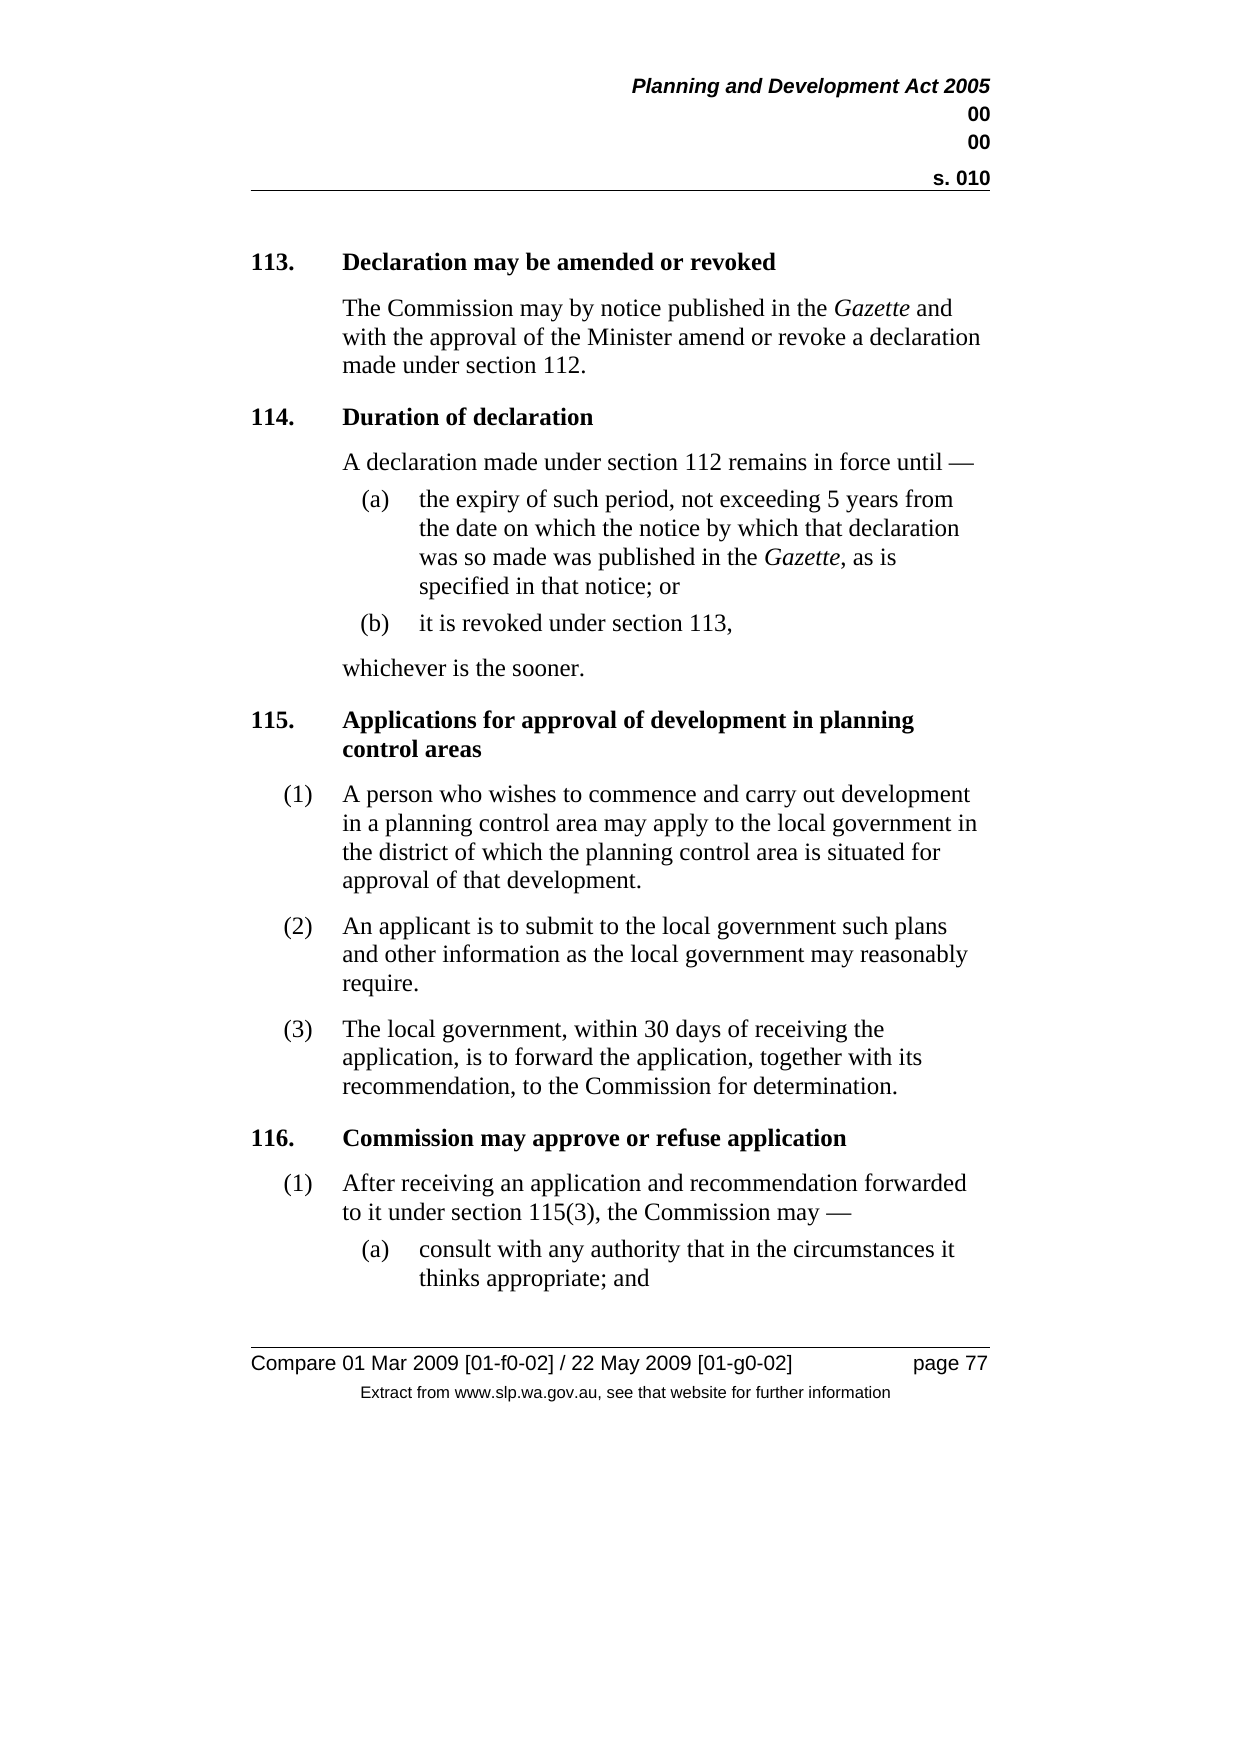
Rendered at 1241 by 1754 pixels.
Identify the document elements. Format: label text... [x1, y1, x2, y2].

text whichever is the sooner. [251, 653, 990, 682]
subtitle 114. Duration of declaration [251, 402, 990, 431]
text (3) The local government, within 30 days of receiving the application, is to forward the application, together with its recommendation, to the Commission for determination. [251, 1014, 990, 1100]
text (1) A person who wishes to commence and carry out development in a planning control area may apply to the local government in the district of which the planning control area is situated for approval of that development. [251, 779, 990, 894]
text (2) An applicant is to submit to the local government such plans and other information as the local government may reasonably require. [251, 911, 990, 997]
text The Commission may by notice published in the Gazette and with the approval of the Minister amend or revoke a declaration made under section 112. [251, 293, 990, 379]
subtitle 113. Declaration may be amended or revoked [251, 247, 990, 276]
text (1) After receiving an application and recommendation forwarded to it under section 115(3), the Commission may — [251, 1168, 990, 1226]
text (a) the expiry of such period, not exceeding 5 years from the date on which the notice by which that declaration was so made was published in the Gazette, as is specified in that notice; or [251, 484, 990, 599]
text (b) it is revoked under section 113, [251, 608, 990, 637]
text A declaration made under section 112 remains in force until — [251, 447, 990, 476]
subtitle 115. Applications for approval of development in planning control areas [251, 705, 990, 762]
text (a) consult with any authority that in the circumstances it thinks appropriate; and [251, 1234, 990, 1292]
subtitle 116. Commission may approve or refuse application [251, 1123, 990, 1152]
